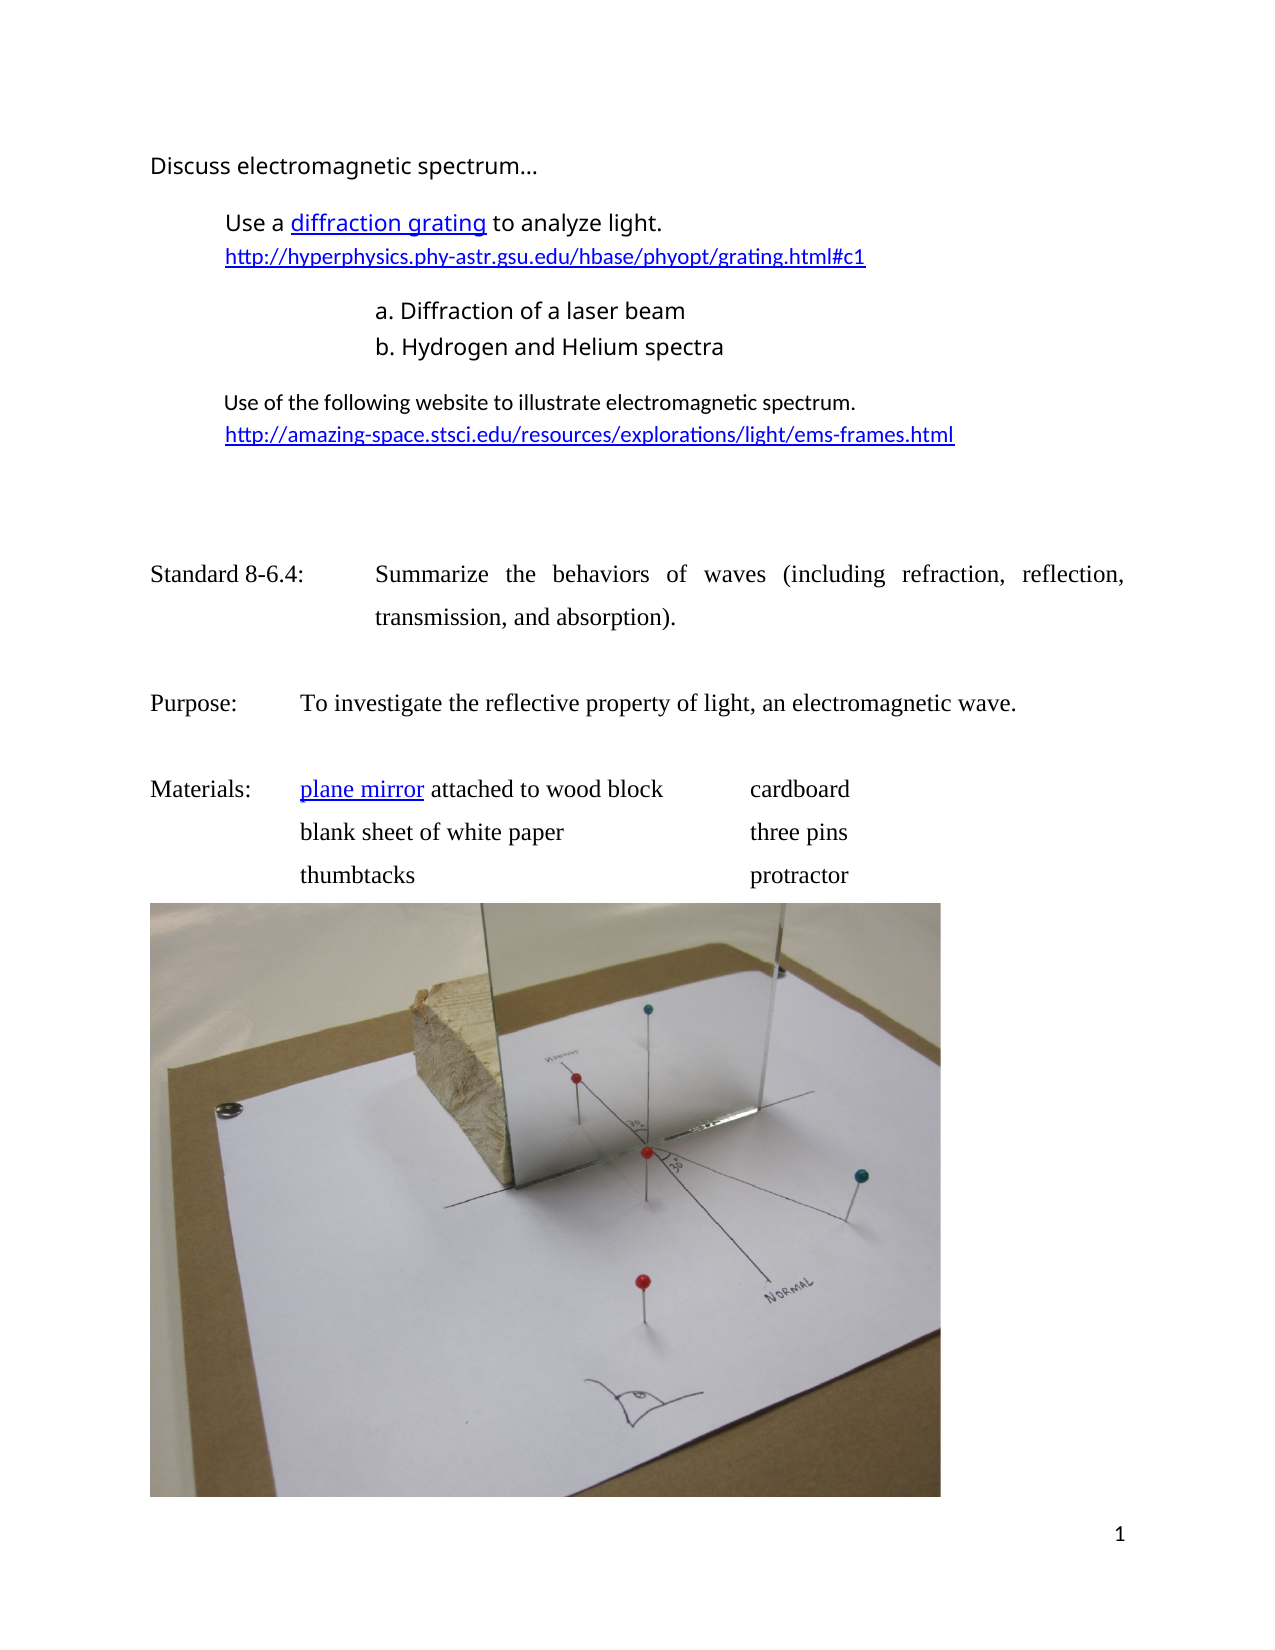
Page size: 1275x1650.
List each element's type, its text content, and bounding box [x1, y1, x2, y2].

picture [150, 903, 941, 1497]
text Standard 8-6.4: Summarize the behaviors of waves (including refraction, reflection, transmission, and absorption). [150, 559, 1125, 631]
list Use a diffraction grating to analyze light. http://hyperphysics.phy-astr.gsu.edu/hbase/phyopt/grating.html#c1 [225, 207, 1125, 270]
text thumbtacks protractor [150, 861, 1125, 889]
text Purpose: To investigate the reflective property of light, an electromagnetic wave. [150, 688, 1125, 717]
text a. Diffraction of a laser beam b. Hydrogen and Helium spectra [225, 295, 1125, 362]
list Use of the following website to illustrate electromagnetic spectrum. http://amazing-space.stsci.edu/resources/explorations/light/ems-frames.html [187, 388, 1125, 448]
text blank sheet of white paper three pins [150, 817, 1125, 846]
text Discuss electromagnetic spectrum… [150, 150, 1125, 181]
text Materials: plane mirror attached to wood block cardboard [150, 774, 1125, 803]
